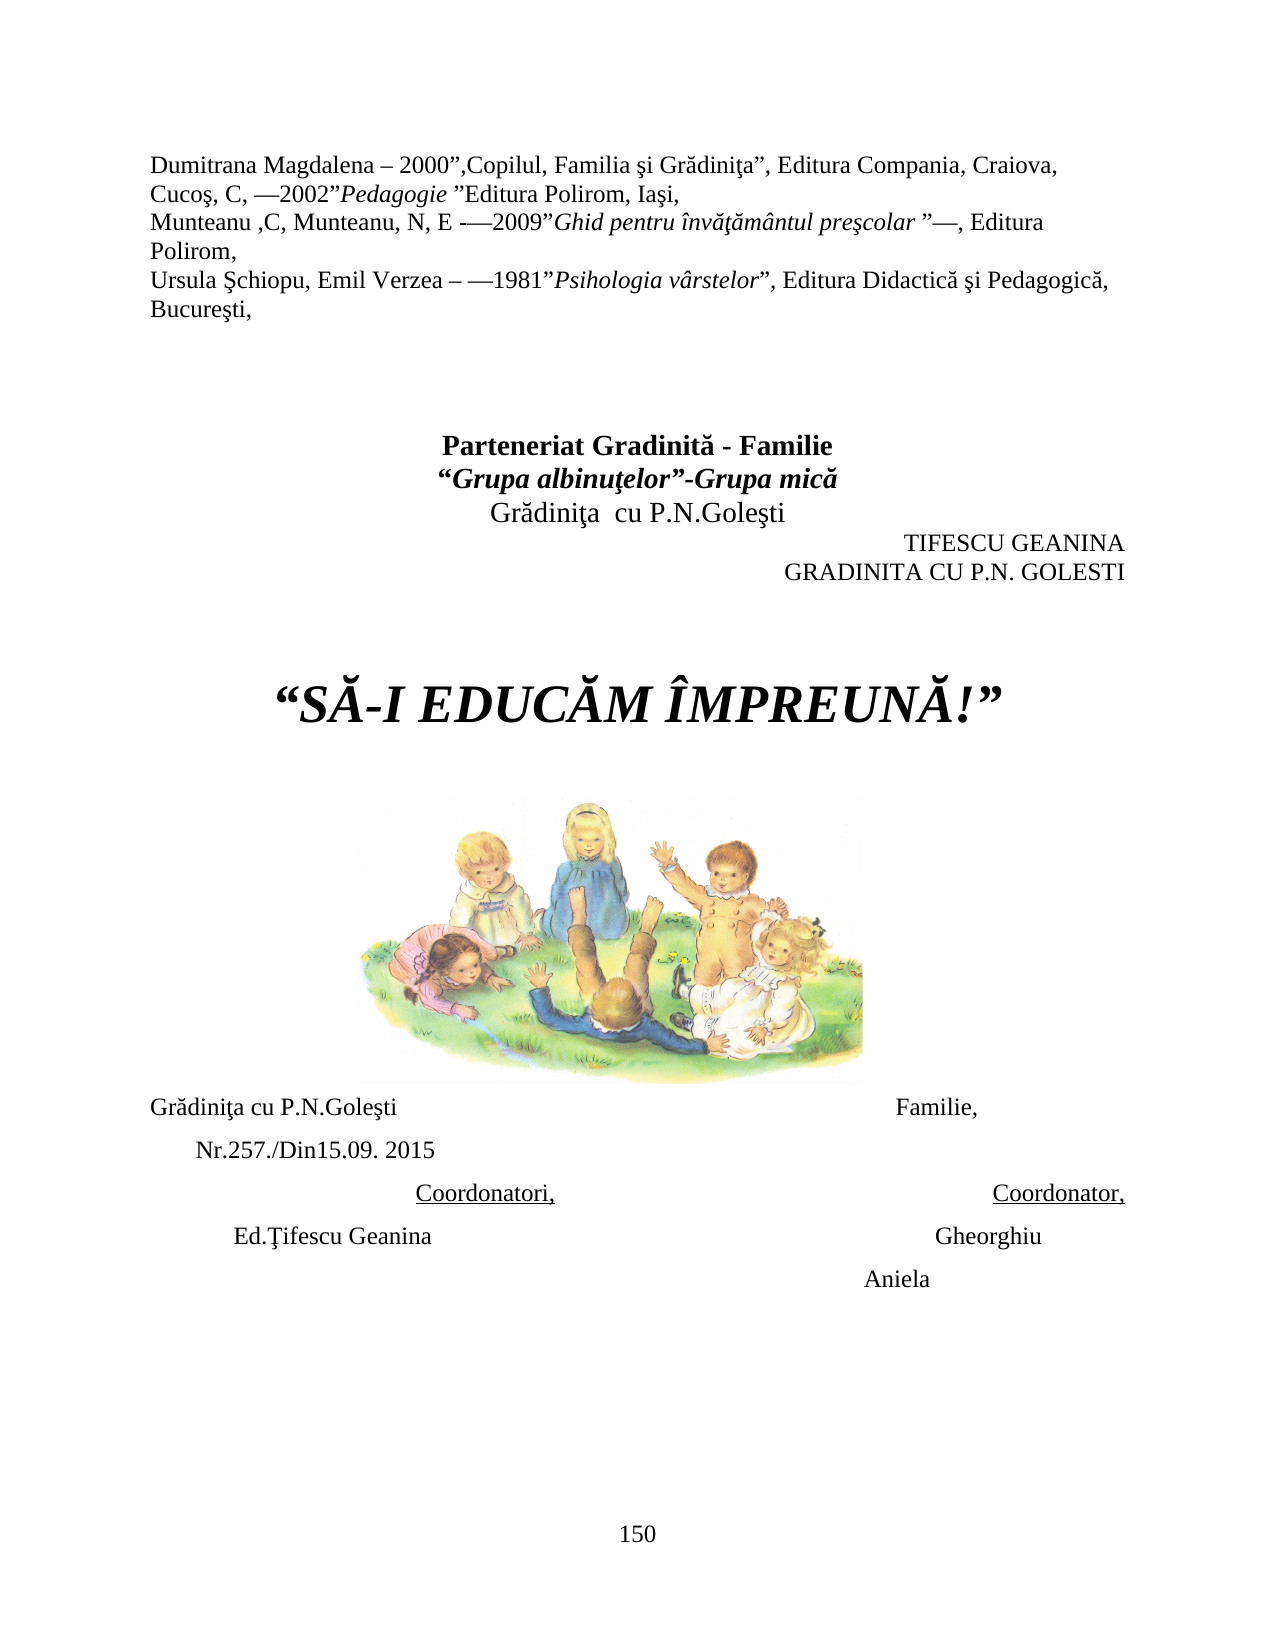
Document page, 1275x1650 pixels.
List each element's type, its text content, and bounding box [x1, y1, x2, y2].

picture [356, 795, 863, 1084]
text Munteanu ,C, Munteanu, N, E -―2009”Ghid pentru învăţământul preşcolar ”―, Editura Polirom, [150, 207, 1125, 265]
text Nr.257./Din15.09. 2015 [150, 1135, 1125, 1163]
text Grădiniţa cu P.N.Goleşti [150, 495, 1125, 528]
text “Grupa albinuţelor”-Grupa mică [150, 461, 1125, 495]
text “SĂ-I EDUCĂM ÎMPREUNĂ!” [150, 672, 1125, 734]
text Parteneriat Gradinită - Familie [150, 428, 1125, 461]
text Grădiniţa cu P.N.Goleşti Familie, [150, 1092, 1125, 1120]
text Dumitrana Magdalena – 2000”,Copilul, Familia şi Grădiniţa”, Editura Compania, Craiova, [150, 150, 1125, 179]
text TIFESCU GEANINA [150, 528, 1125, 557]
text Cucoş, C, ―2002”Pedagogie ”Editura Polirom, Iaşi, [150, 179, 1125, 207]
text Ursula Şchiopu, Emil Verzea – ―1981”Psihologia vârstelor”, Editura Didactică şi Pedagogică, [150, 265, 1125, 294]
text Coordonatori, Coordonator, [150, 1178, 1125, 1207]
text Aniela [150, 1264, 1125, 1293]
text Ed.Ţifescu Geanina Gheorghiu [150, 1221, 1125, 1250]
text Bucureşti, [150, 294, 1125, 322]
text GRADINITA CU P.N. GOLESTI [150, 557, 1125, 586]
